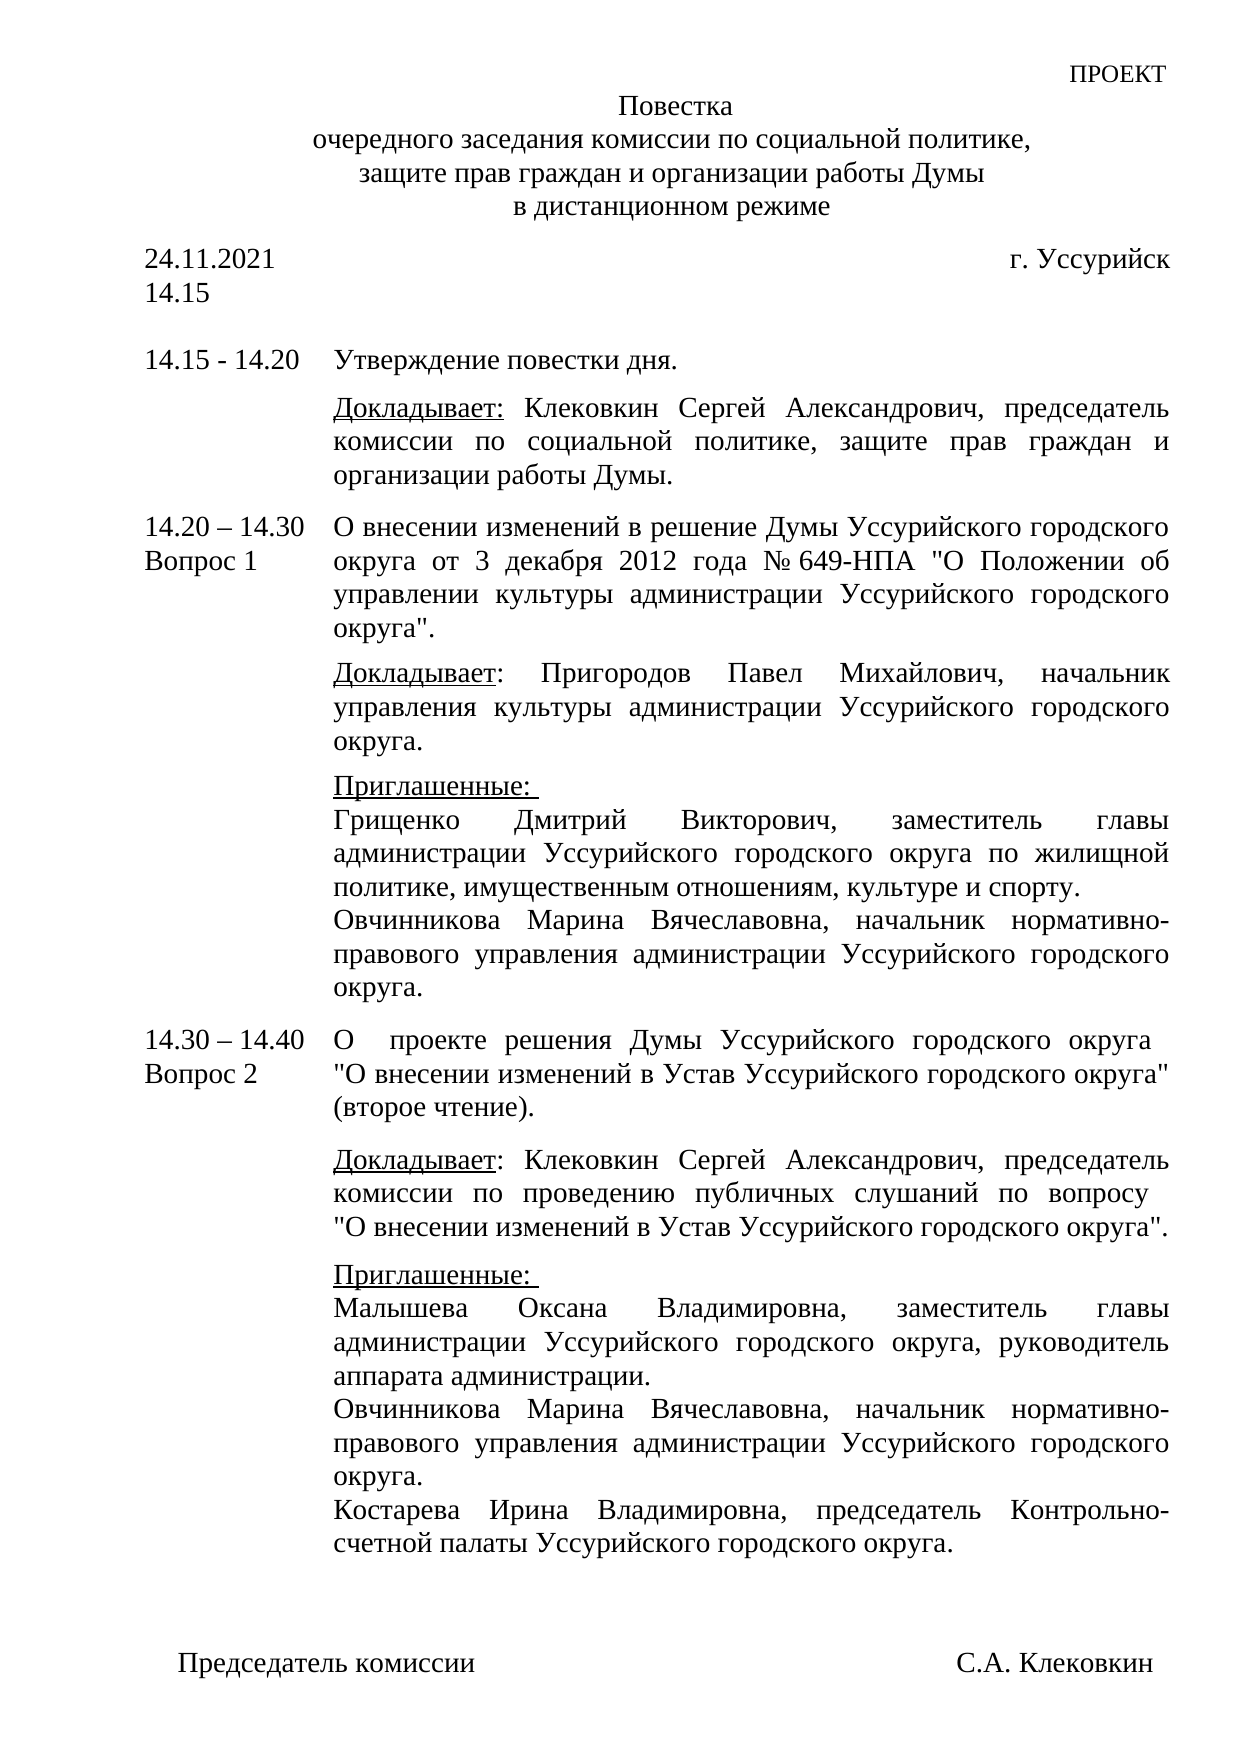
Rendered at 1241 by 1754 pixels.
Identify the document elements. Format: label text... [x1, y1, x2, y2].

table_cell О проекте решения Думы Уссурийского городского округа "О внесении изменений в Устав Уссурийского городского округа" (второе чтение). Докладывает: Клековкин Сергей Александрович, председатель комиссии по проведению публичных слушаний по вопросу "О внесении изменений в Устав Уссурийского городского округа". Приглашенные: Малышева Оксана Владимировна, заместитель главы администрации Уссурийского городского округа, руководитель аппарата администрации. Овчинникова Марина Вячеславовна, начальник нормативно-правового управления администрации Уссурийского городского округа. Костарева Ирина Владимировна, председатель Контрольно-счетной палаты Уссурийского городского округа. [322, 1022, 1181, 1578]
table_cell 14.20 – 14.30 Вопрос 1 [133, 510, 322, 1022]
table_cell О внесении изменений в решение Думы Уссурийского городского округа от 3 декабря 2012 года № 649-НПА "О Положении об управлении культуры администрации Уссурийского городского округа". Докладывает: Пригородов Павел Михайлович, начальник управления культуры администрации Уссурийского городского округа. Приглашенные: Грищенко Дмитрий Викторович, заместитель главы администрации Уссурийского городского округа по жилищной политике, имущественным отношениям, культуре и спорту. Овчинникова Марина Вячеславовна, начальник нормативно-правового управления администрации Уссурийского городского округа. [322, 510, 1181, 1022]
title ПРОЕКТ [177, 59, 1166, 88]
text очередного заседания комиссии по социальной политике, [177, 121, 1166, 155]
text Председатель комиссии С.А. Клековкин [177, 1645, 1166, 1679]
table_cell 14.30 – 14.40 Вопрос 2 [133, 1022, 322, 1578]
table_header 24.11.2021 14.15 [133, 241, 933, 342]
table_cell 14.15 - 14.20 [133, 342, 322, 509]
table_cell Утверждение повестки дня. Докладывает: Клековкин Сергей Александрович, председатель комиссии по социальной политике, защите прав граждан и организации работы Думы. [322, 342, 1181, 509]
title Повестка [177, 88, 1166, 121]
text защите прав граждан и организации работы Думы [177, 155, 1166, 188]
table_header г. Уссурийск [933, 241, 1181, 342]
text в дистанционном режиме [177, 188, 1166, 222]
